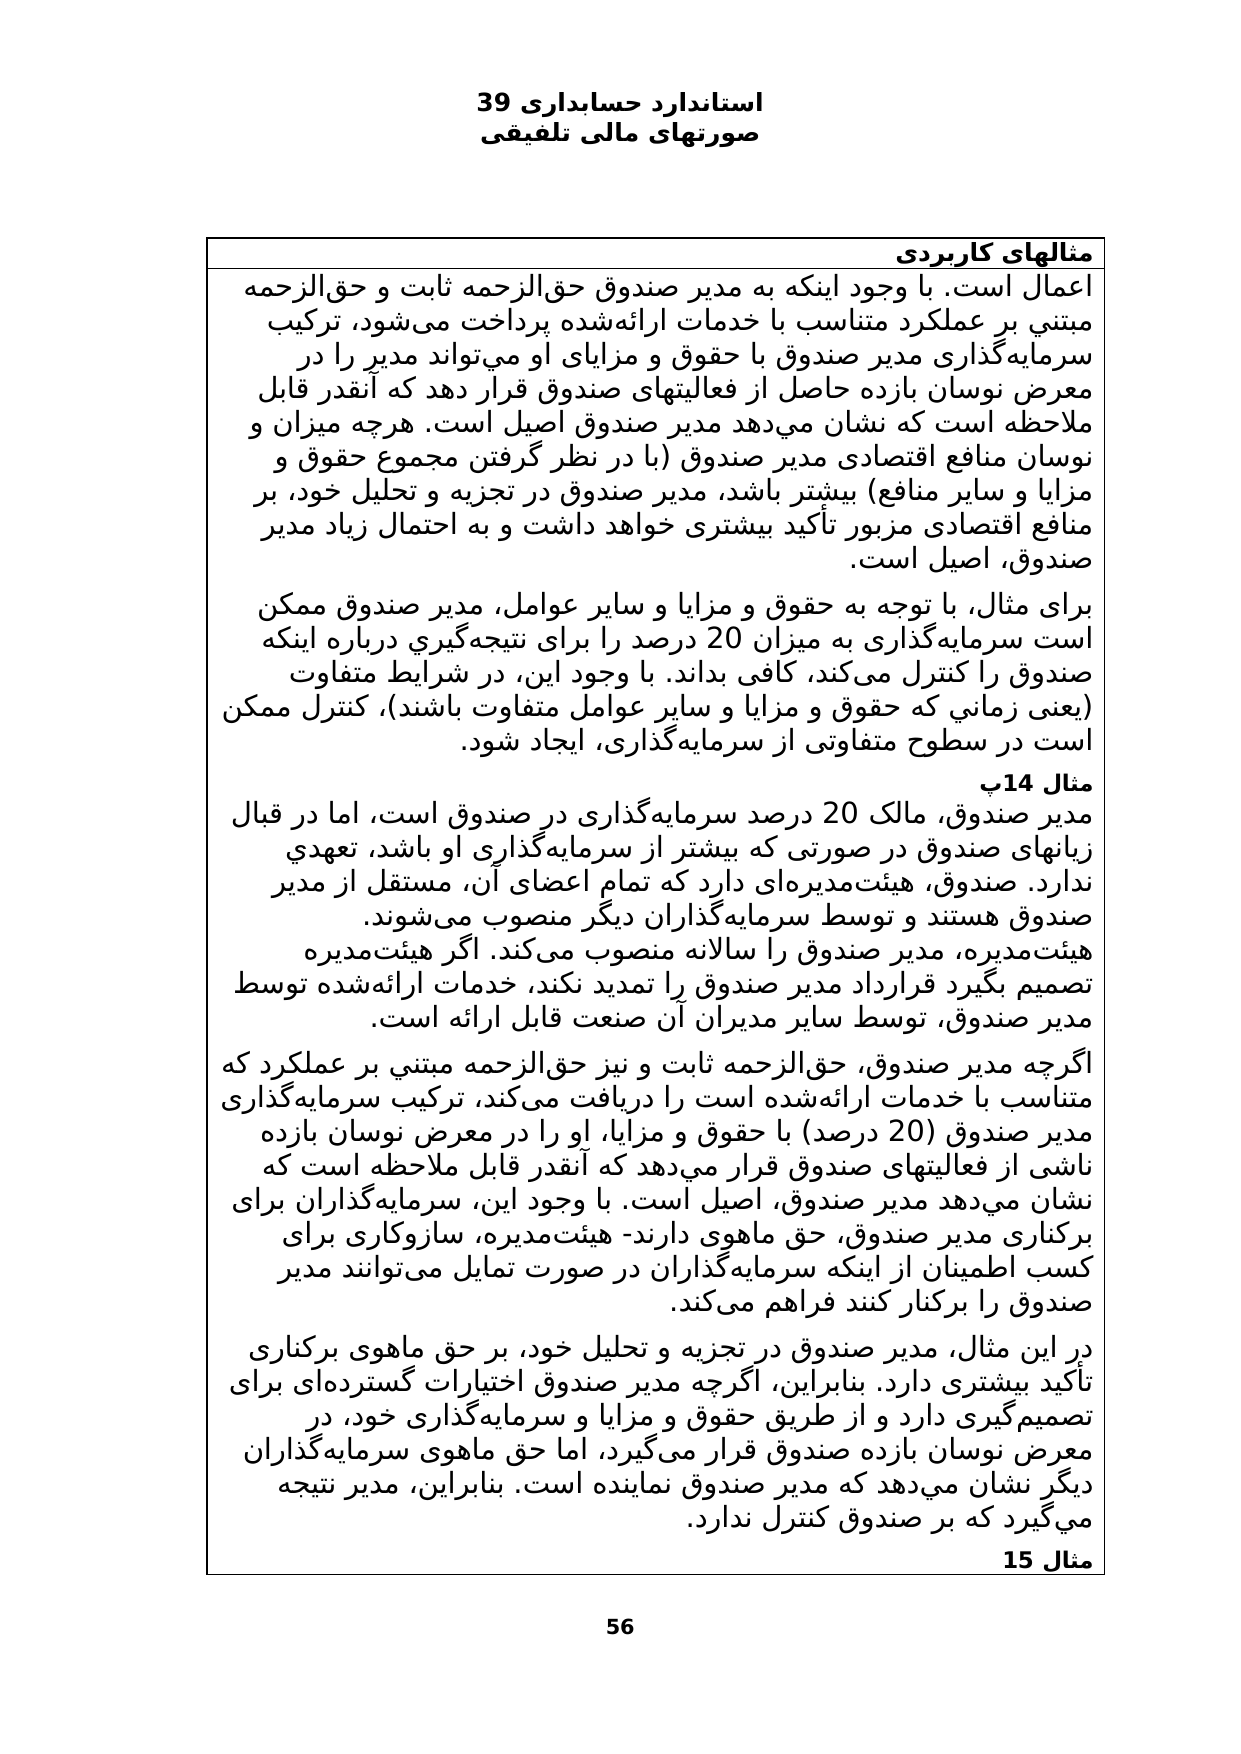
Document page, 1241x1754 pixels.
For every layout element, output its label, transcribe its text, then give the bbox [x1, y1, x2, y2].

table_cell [208, 269, 1104, 1574]
table_header مثالهای کاربردی [208, 239, 1104, 268]
